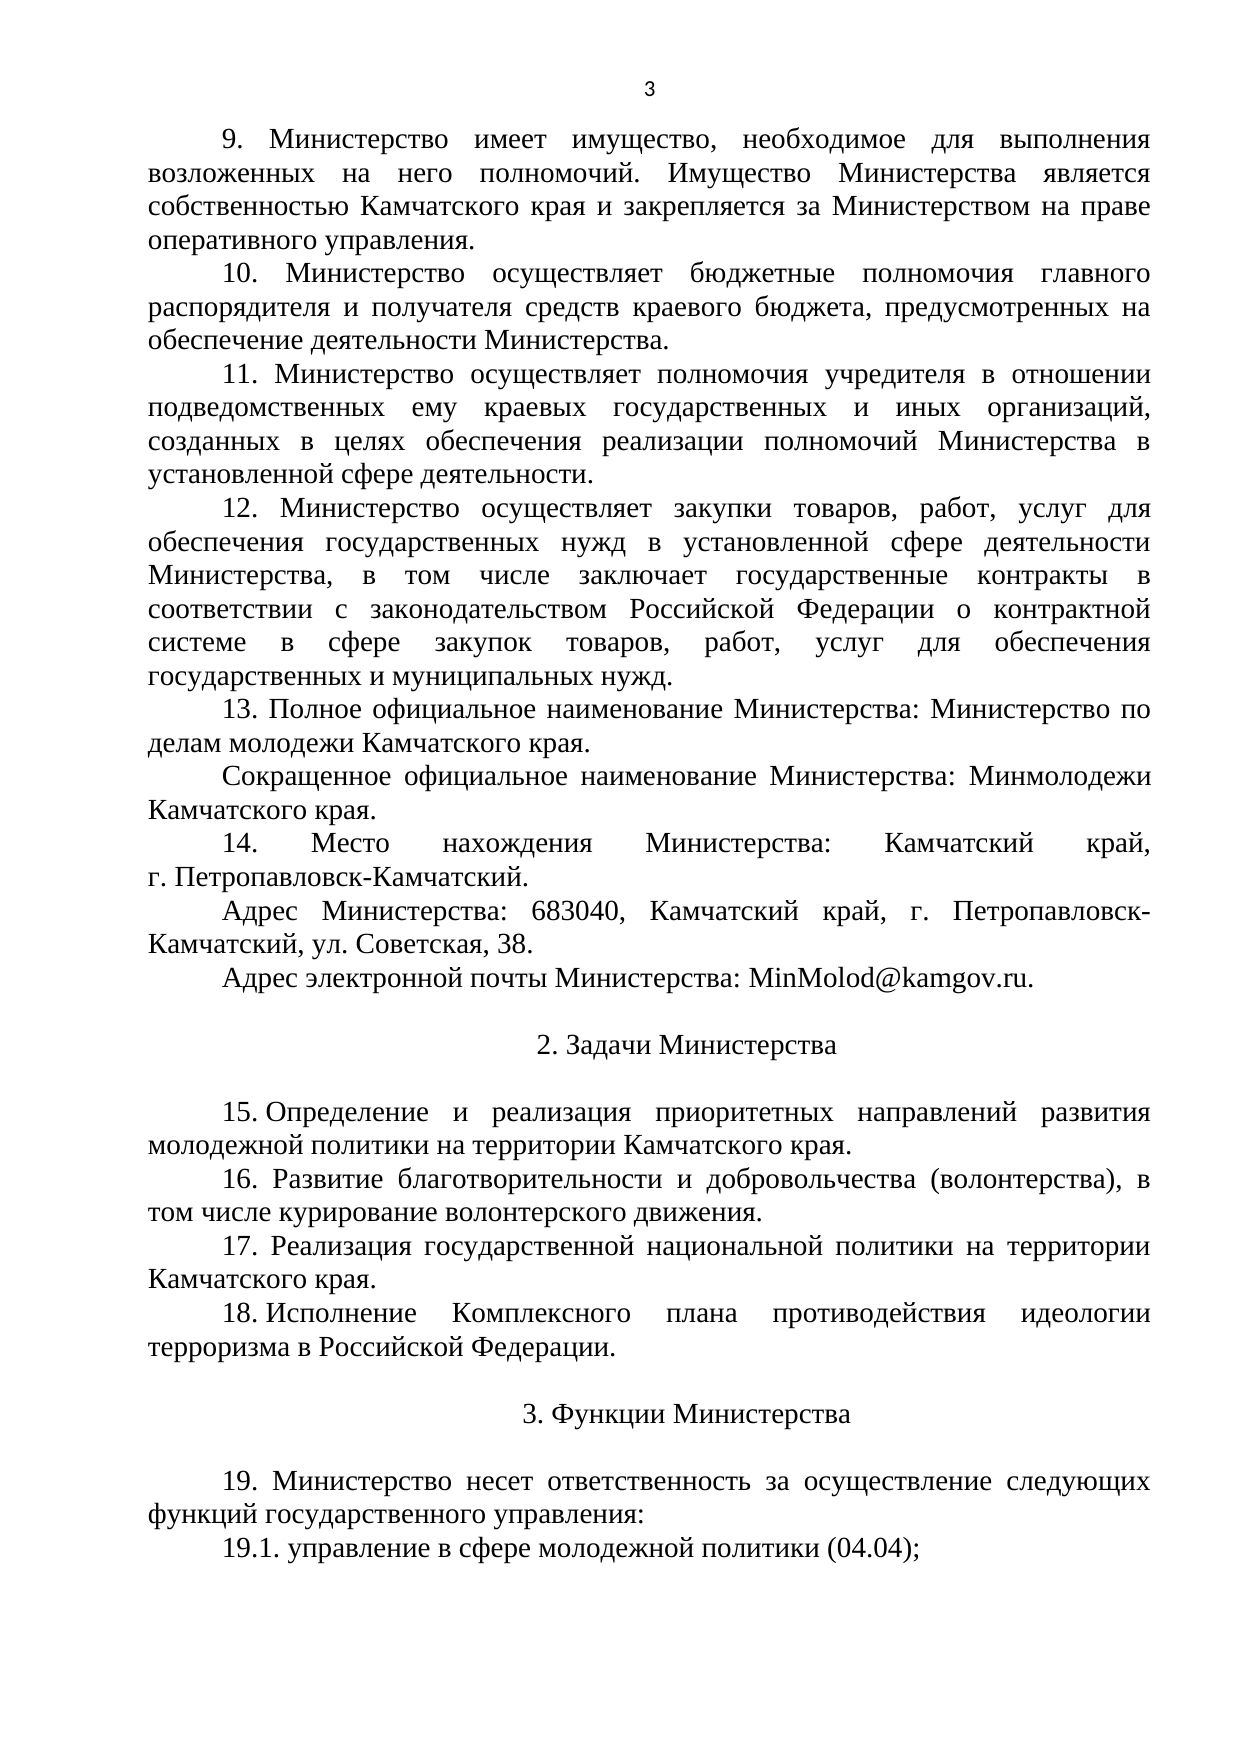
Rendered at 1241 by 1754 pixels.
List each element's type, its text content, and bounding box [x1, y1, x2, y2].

text 18. Исполнение Комплексного плана противодействия идеологии терроризма в Российской Федерации. [148, 1295, 1152, 1362]
text Сокращенное официальное наименование Министерства: Минмолодежи Камчатского края. [148, 758, 1152, 826]
text 17. Реализация государственной национальной политики на территории Камчатского края. [148, 1228, 1152, 1295]
text 13. Полное официальное наименование Министерства: Министерство по делам молодежи Камчатского края. [148, 691, 1152, 758]
text 10. Министерство осуществляет бюджетные полномочия главного распорядителя и получателя средств краевого бюджета, предусмотренных на обеспечение деятельности Министерства. [148, 255, 1152, 356]
text 16. Развитие благотворительности и добровольчества (волонтерства), в том числе курирование волонтерского движения. [148, 1161, 1152, 1228]
text 19. Министерство несет ответственность за осуществление следующих функций государственного управления: [148, 1463, 1152, 1530]
text 2. Задачи Министерства [148, 1027, 1152, 1060]
text 12. Министерство осуществляет закупки товаров, работ, услуг для обеспечения государственных нужд в установленной сфере деятельности Министерства, в том числе заключает государственные контракты в соответствии с законодательством Российской Федерации о контрактной системе в сфере закупок товаров, работ, услуг для обеспечения государственных и муниципальных нужд. [148, 490, 1152, 691]
text 11. Министерство осуществляет полномочия учредителя в отношении подведомственных ему краевых государственных и иных организаций, созданных в целях обеспечения реализации полномочий Министерства в установленной сфере деятельности. [148, 356, 1152, 490]
text Адрес электронной почты Министерства: MinMolod@kamgov.ru. [148, 960, 1152, 993]
text 15. Определение и реализация приоритетных направлений развития молодежной политики на территории Камчатского края. [148, 1094, 1152, 1161]
text 9. Министерство имеет имущество, необходимое для выполнения возложенных на него полномочий. Имущество Министерства является собственностью Камчатского края и закрепляется за Министерством на праве оперативного управления. [148, 121, 1152, 255]
text 14. Место нахождения Министерства: Камчатский край, г. Петропавловск-Камчатский. [148, 826, 1152, 893]
text Адрес Министерства: 683040, Камчатский край, г. Петропавловск-Камчатский, ул. Советская, 38. [148, 893, 1152, 960]
text 19.1. управление в сфере молодежной политики (04.04); [148, 1530, 1152, 1563]
text 3. Функции Министерства [148, 1396, 1152, 1429]
